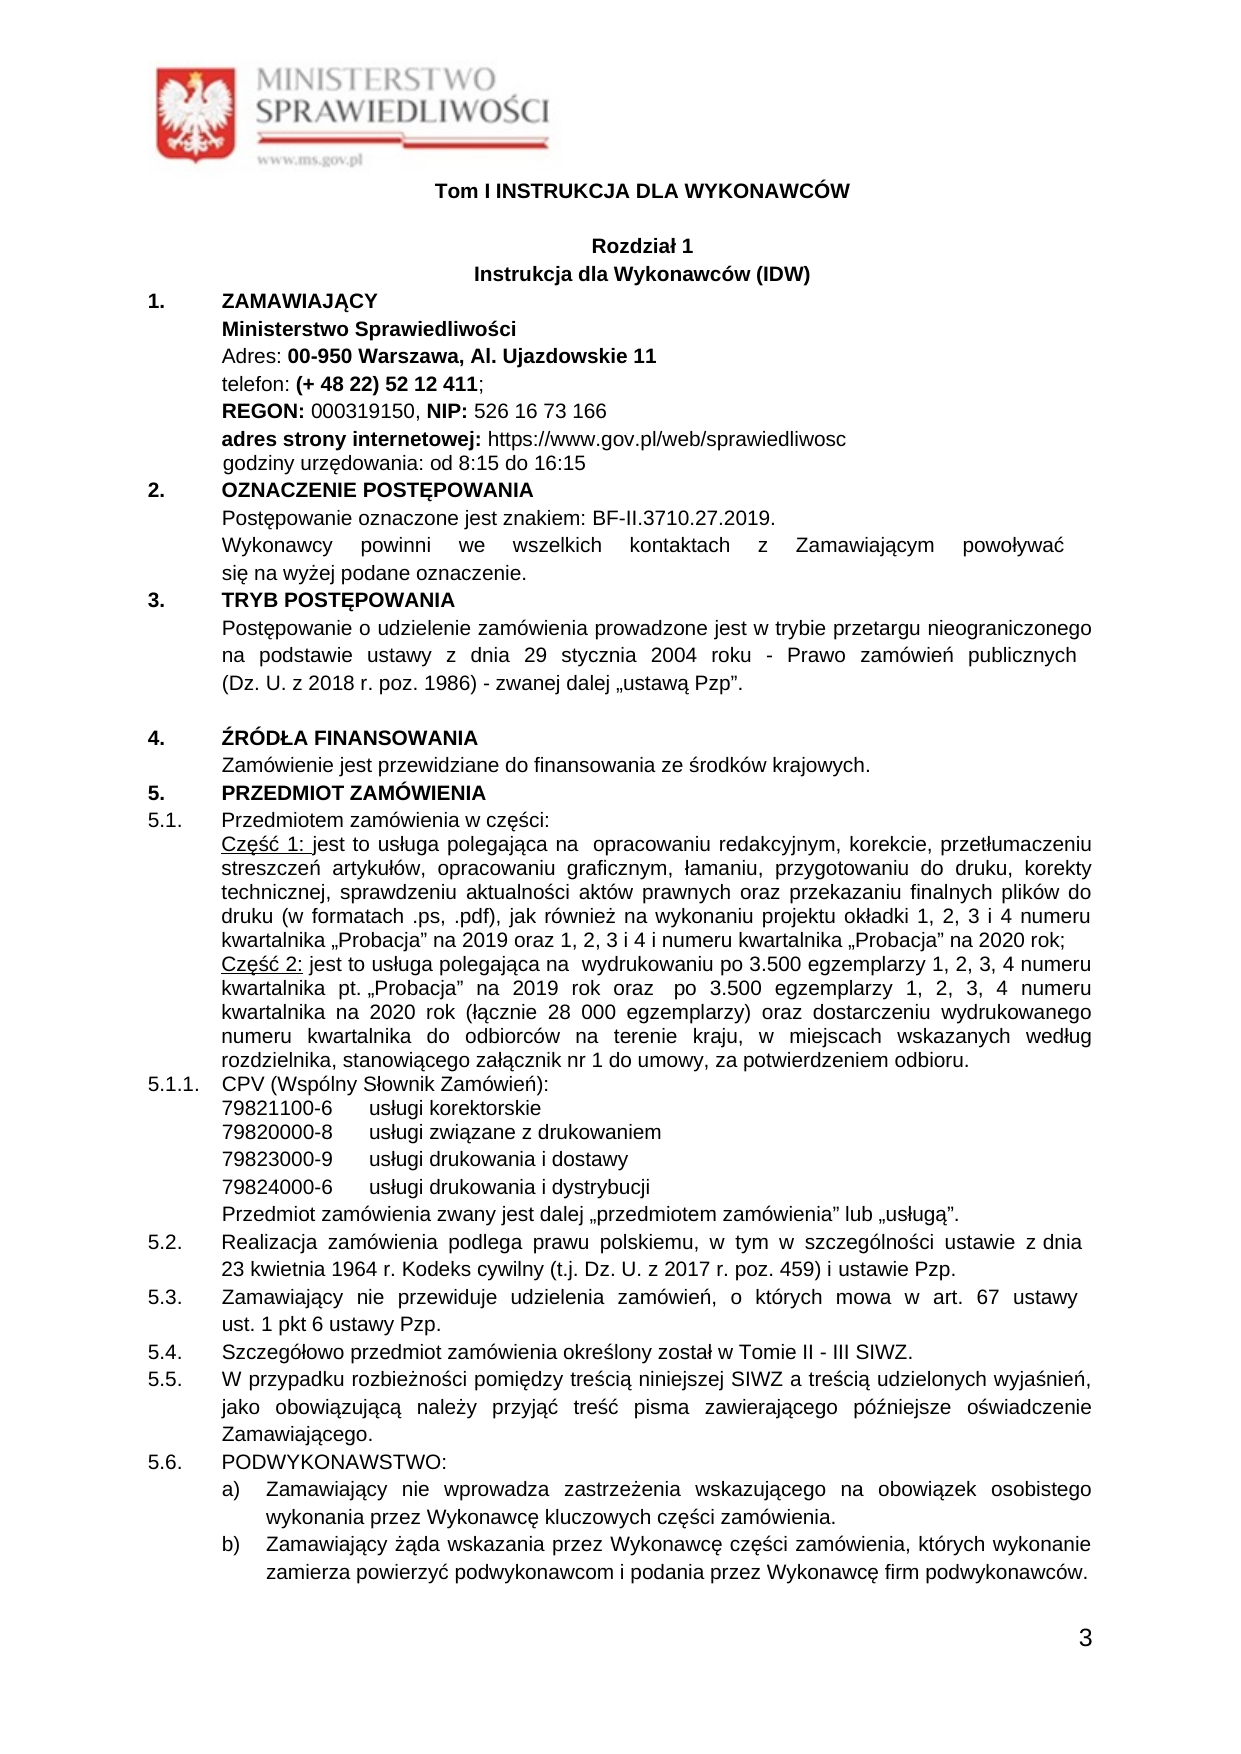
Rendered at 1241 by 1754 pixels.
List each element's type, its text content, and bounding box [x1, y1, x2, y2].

text 5.1.1. CPV (Wspólny Słownik Zamówień): [148, 1072, 1092, 1096]
text Postępowanie oznaczone jest znakiem: BF-II.3710.27.2019. [222, 506, 1092, 530]
text 5.2. Realizacja zamówienia podlega prawu polskiemu, w tym w szczególności ustawie z dnia 23 kwietnia 1964 r. Kodeks cywilny (t.j. Dz. U. z 2017 r. poz. 459) i ustawie Pzp. [148, 1230, 1092, 1281]
text Adres: 00-950 Warszawa, Al. Ujazdowskie 11 [148, 344, 1092, 368]
text 5.5. W przypadku rozbieżności pomiędzy treścią niniejszej SIWZ a treścią udzielonych wyjaśnień, jako obowiązującą należy przyjąć treść pisma zawierającego późniejsze oświadczenie Zamawiającego. [148, 1367, 1092, 1446]
text Ministerstwo Sprawiedliwości [222, 317, 1092, 341]
text Postępowanie o udzielenie zamówienia prowadzone jest w trybie przetargu nieograniczonego na podstawie ustawy z dnia 29 stycznia 2004 roku - Prawo zamówień publicznych (Dz. U. z 2018 r. poz. 1986) - zwanej dalej „ustawą Pzp”. [222, 616, 1092, 695]
text 79824000-6 usługi drukowania i dystrybucji [222, 1175, 1092, 1199]
text 5.3. Zamawiający nie przewiduje udzielenia zamówień, o których mowa w art. 67 ustawy ust. 1 pkt 6 ustawy Pzp. [148, 1285, 1092, 1336]
text 4. ŹRÓDŁA FINANSOWANIA [148, 726, 1092, 750]
text 79820000-8 usługi związane z drukowaniem [222, 1120, 1092, 1144]
text Przedmiot zamówienia zwany jest dalej „przedmiotem zamówienia” lub „usługą”. [222, 1202, 1092, 1226]
text 2. OZNACZENIE POSTĘPOWANIA [148, 478, 1092, 502]
text b) Zamawiający żąda wskazania przez Wykonawcę części zamówienia, których wykonanie zamierza powierzyć podwykonawcom i podania przez Wykonawcę firm podwykonawców. [222, 1532, 1092, 1584]
text adres strony internetowej: https://www.gov.pl/web/sprawiedliwosc [192, 427, 1092, 451]
text a) Zamawiający nie wprowadza zastrzeżenia wskazującego na obowiązek osobistego wykonania przez Wykonawcę kluczowych części zamówienia. [222, 1477, 1092, 1529]
text Tom I INSTRUKCJA DLA WYKONAWCÓW [148, 179, 1137, 203]
text 3. TRYB POSTĘPOWANIA [148, 588, 1092, 612]
picture [147, 59, 562, 180]
text REGON: 000319150, NIP: 526 16 73 166 [148, 399, 1092, 423]
text Zamówienie jest przewidziane do finansowania ze środków krajowych. [222, 753, 1092, 777]
text 1. ZAMAWIAJĄCY [148, 289, 1092, 313]
text 79823000-9 usługi drukowania i dostawy [222, 1147, 1092, 1171]
text 79821100-6 usługi korektorskie [185, 1096, 1092, 1120]
text 5.1. Przedmiotem zamówienia w części: [148, 808, 1092, 832]
text Część 1: jest to usługa polegająca na opracowaniu redakcyjnym, korekcie, przetłumaczeniu streszczeń artykułów, opracowaniu graficznym, łamaniu, przygotowaniu do druku, korekty technicznej, sprawdzeniu aktualności aktów prawnych oraz przekazaniu finalnych plików do druku (w formatach .ps, .pdf), jak również na wykonaniu projektu okładki 1, 2, 3 i 4 numeru kwartalnika „Probacja” na 2019 oraz 1, 2, 3 i 4 i numeru kwartalnika „Probacja” na 2020 rok; [221, 832, 1092, 952]
text telefon: (+ 48 22) 52 12 411; [148, 372, 1092, 396]
text 5. PRZEDMIOT ZAMÓWIENIA [148, 781, 1092, 805]
text Część 2: jest to usługa polegająca na wydrukowaniu po 3.500 egzemplarzy 1, 2, 3, 4 numeru kwartalnika pt. „Probacja” na 2019 rok oraz po 3.500 egzemplarzy 1, 2, 3, 4 numeru kwartalnika na 2020 rok (łącznie 28 000 egzemplarzy) oraz dostarczeniu wydrukowanego numeru kwartalnika do odbiorców na terenie kraju, w miejscach wskazanych według rozdzielnika, stanowiącego załącznik nr 1 do umowy, za potwierdzeniem odbioru. [221, 952, 1092, 1072]
text Rozdział 1 [148, 234, 1137, 258]
text Wykonawcy powinni we wszelkich kontaktach z Zamawiającym powoływać się na wyżej podane oznaczenie. [222, 533, 1092, 585]
text godziny urzędowania: od 8:15 do 16:15 [223, 451, 1092, 475]
text 5.6. PODWYKONAWSTWO: [148, 1450, 1092, 1474]
text Instrukcja dla Wykonawców (IDW) [148, 262, 1137, 286]
text 5.4. Szczegółowo przedmiot zamówienia określony został w Tomie II - III SIWZ. [148, 1340, 1092, 1364]
